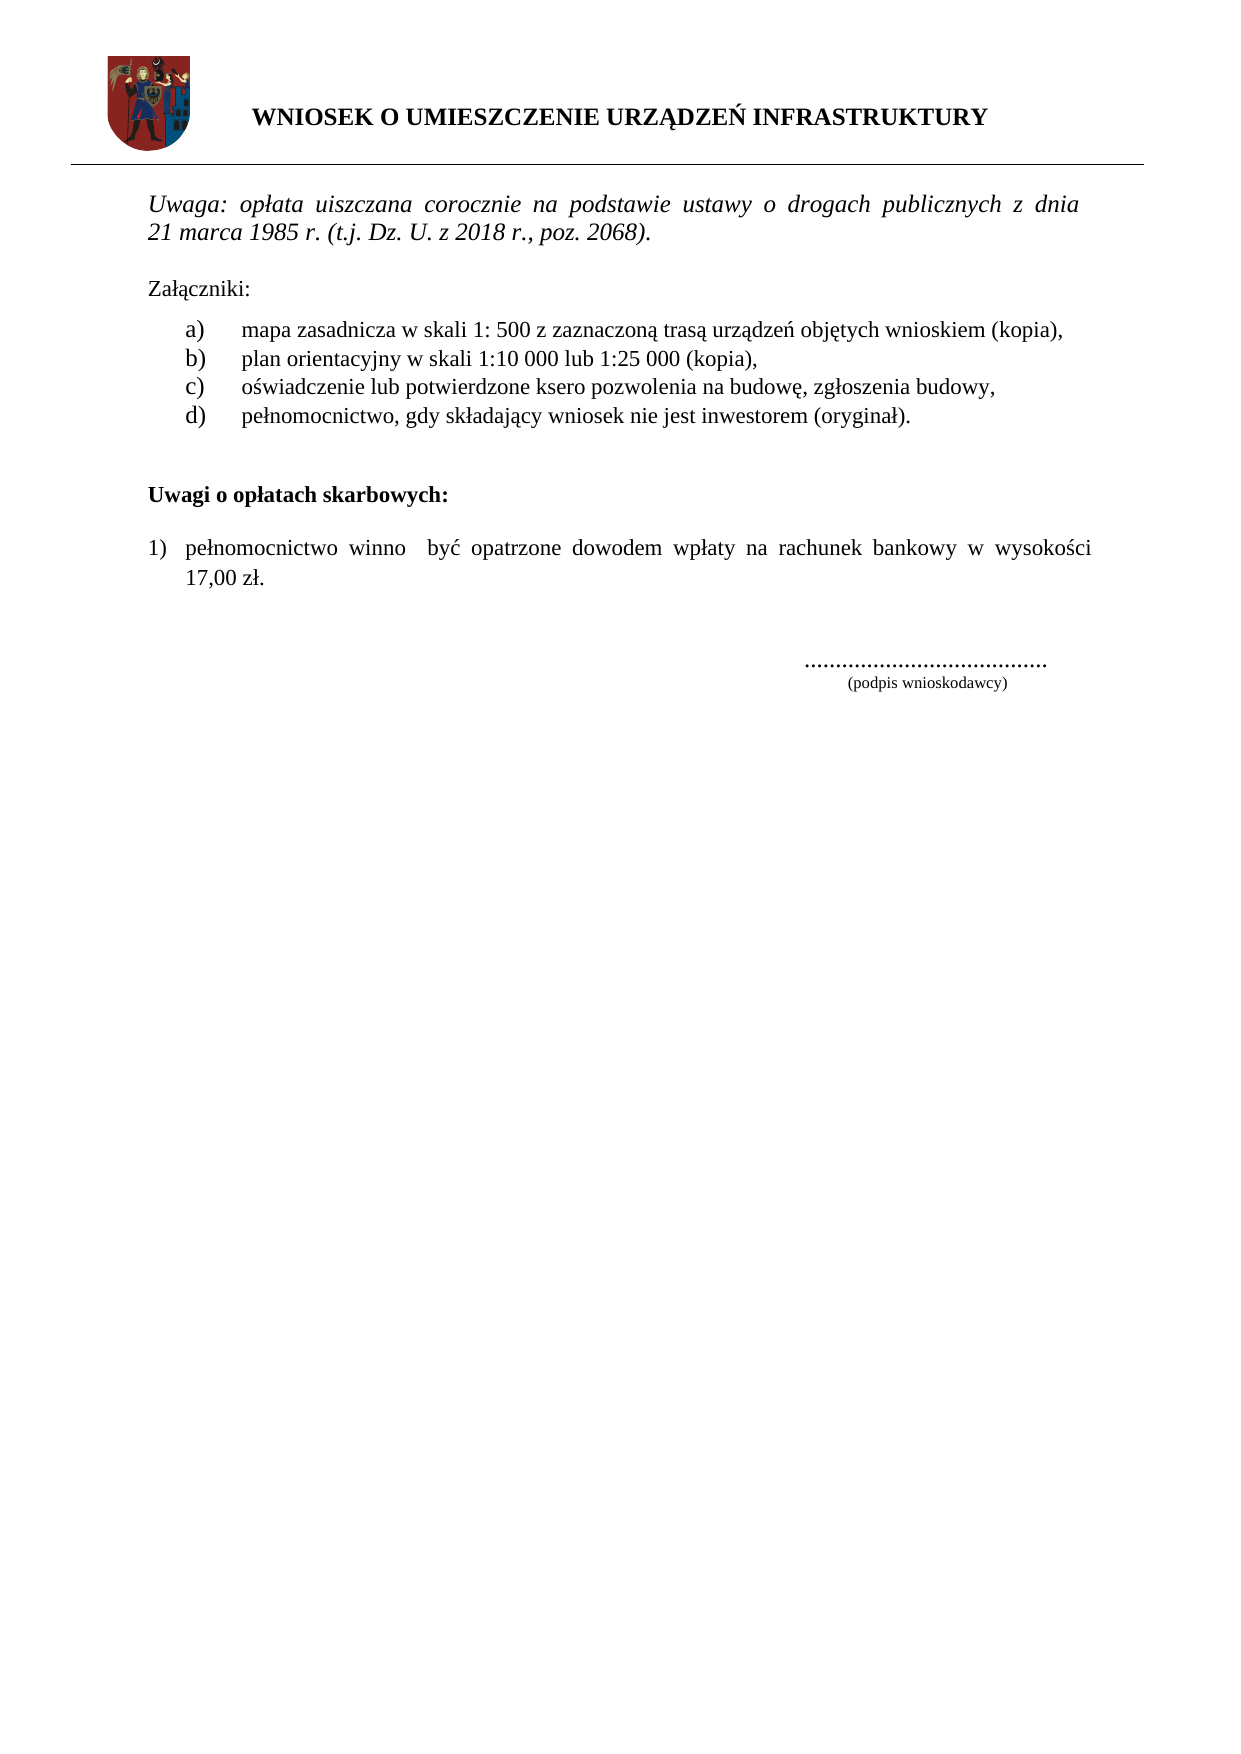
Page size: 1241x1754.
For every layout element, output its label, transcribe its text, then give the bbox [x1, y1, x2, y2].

picture [107, 56, 190, 151]
text Uwagi o opłatach skarbowych: [148, 482, 1093, 508]
list pełnomocnictwo, gdy składający wniosek nie jest inwestorem (oryginał). [185, 400, 1093, 429]
text Załączniki: [148, 275, 1093, 301]
list oświadczenie lub potwierdzone ksero pozwolenia na budowę, zgłoszenia budowy, [185, 371, 1093, 400]
text Uwaga: opłata uiszczana corocznie na podstawie ustawy o drogach publicznych z dnia 21 marca 1985 r. (t.j. Dz. U. z 2018 r., poz. 2068). [148, 189, 1093, 246]
text (podpis wnioskodawcy) [148, 673, 1093, 692]
list plan orientacyjny w skali 1:10 000 lub 1:25 000 (kopia), [185, 343, 1093, 371]
list mapa zasadnicza w skali 1: 500 z zaznaczoną trasą urządzeń objętych wnioskiem (kopia), [185, 314, 1093, 343]
text ....................................... [148, 644, 1093, 673]
list pełnomocnictwo winno być opatrzone dowodem wpłaty na rachunek bankowy w wysokości 17,00 zł. [148, 534, 1093, 591]
